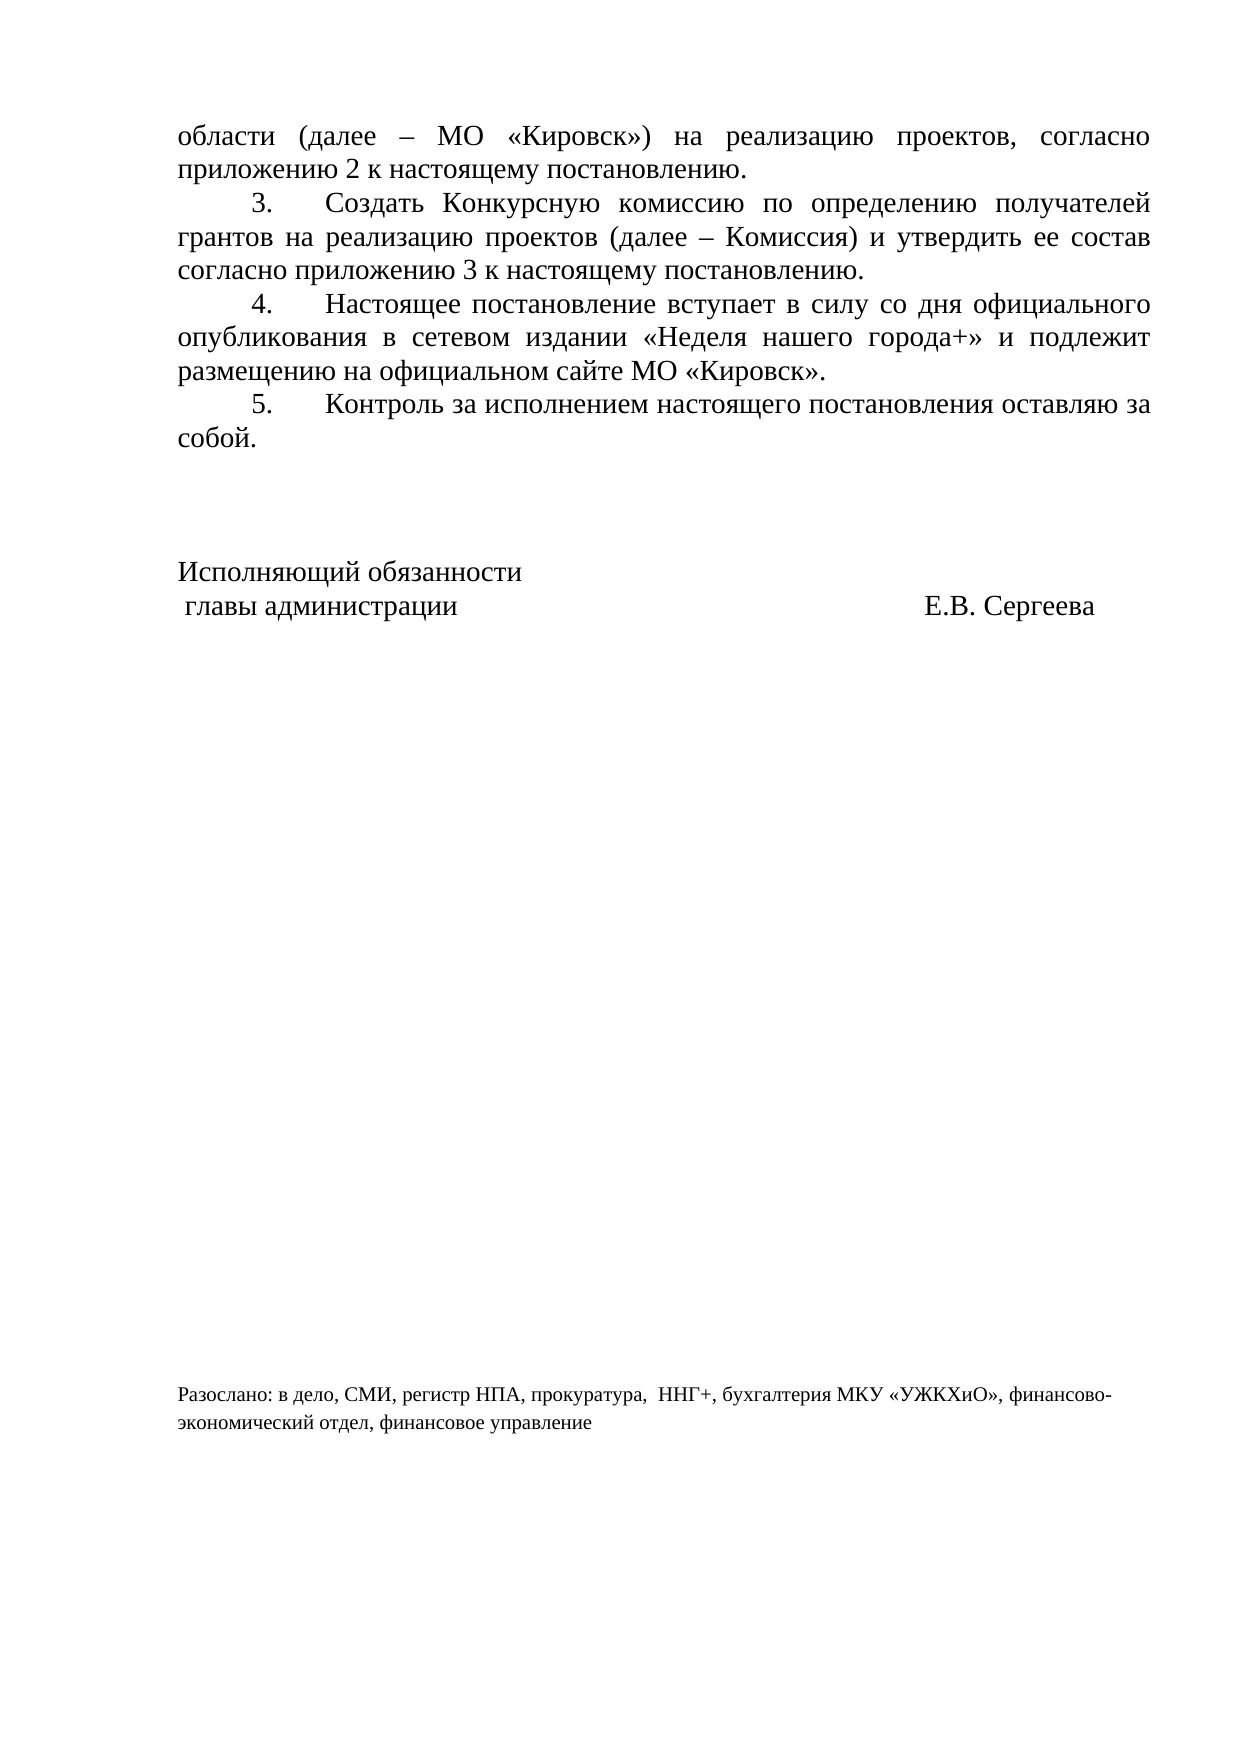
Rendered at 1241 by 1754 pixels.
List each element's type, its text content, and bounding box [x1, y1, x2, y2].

list Настоящее постановление вступает в силу со дня официального опубликования в сетевом издании «Неделя нашего города+» и подлежит размещению на официальном сайте МО «Кировск». [177, 286, 1152, 386]
text главы администрации Е.В. Сергеева [177, 588, 1152, 621]
list Создать Конкурсную комиссию по определению получателей грантов на реализацию проектов (далее – Комиссия) и утвердить ее состав согласно приложению 3 к настоящему постановлению. [177, 185, 1152, 286]
list Контроль за исполнением настоящего постановления оставляю за собой. [177, 386, 1152, 453]
text Разослано: в дело, СМИ, регистр НПА, прокуратура, ННГ+, бухгалтерия МКУ «УЖКХиО», финансово-экономический отдел, финансовое управление [177, 1382, 1152, 1434]
text Исполняющий обязанности [177, 554, 1152, 588]
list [177, 118, 1152, 185]
